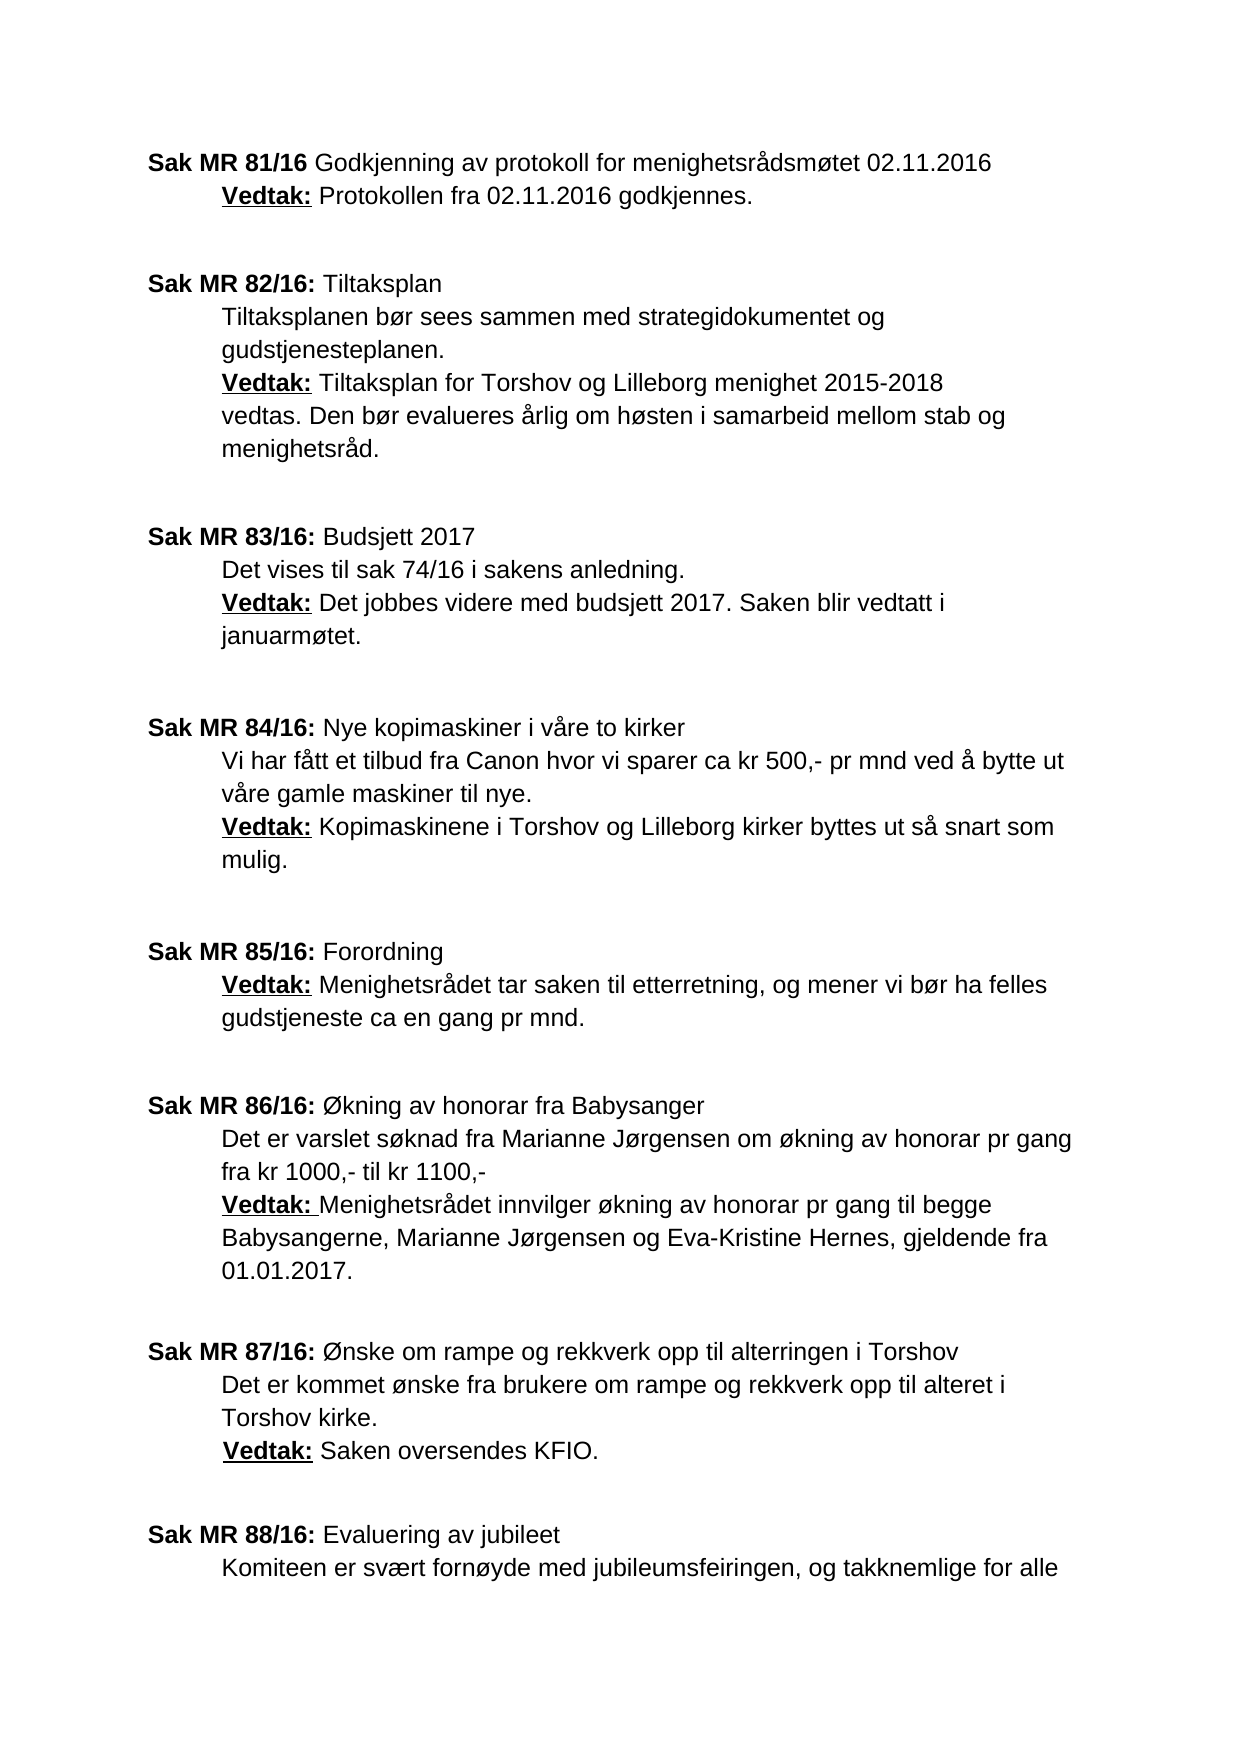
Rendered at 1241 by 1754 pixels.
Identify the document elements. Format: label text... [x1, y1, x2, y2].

text våre gamle maskiner til nye. [148, 779, 1093, 808]
text januarmøtet. [148, 621, 1093, 649]
text 01.01.2017. [148, 1256, 1093, 1285]
text Sak MR 83/16: Budsjett 2017 [148, 522, 1093, 551]
text Sak MR 82/16: Tiltaksplan [148, 269, 1093, 297]
text gudstjeneste ca en gang pr mnd. [148, 1003, 1093, 1032]
text Vedtak: Tiltaksplan for Torshov og Lilleborg menighet 2015-2018 [148, 368, 1093, 396]
text vedtas. Den bør evalueres årlig om høsten i samarbeid mellom stab og [148, 401, 1093, 429]
text Sak MR 84/16: Nye kopimaskiner i våre to kirker [148, 713, 1093, 742]
text Sak MR 88/16: Evaluering av jubileet [148, 1520, 1093, 1549]
text Vedtak: Menighetsrådet innvilger økning av honorar pr gang til begge [148, 1190, 1093, 1219]
text Det er varslet søknad fra Marianne Jørgensen om økning av honorar pr gang fra kr 1000,- til kr 1100,- [221, 1124, 1093, 1186]
text Det vises til sak 74/16 i sakens anledning. [148, 555, 1093, 583]
text Babysangerne, Marianne Jørgensen og Eva-Kristine Hernes, gjeldende fra [148, 1223, 1093, 1252]
text Sak MR 81/16 Godkjenning av protokoll for menighetsrådsmøtet 02.11.2016 [148, 148, 1093, 176]
text Sak MR 85/16: Forordning [148, 937, 1093, 966]
text Tiltaksplanen bør sees sammen med strategidokumentet og [148, 302, 1093, 330]
text Vedtak: Menighetsrådet tar saken til etterretning, og mener vi bør ha felles [148, 970, 1093, 999]
list Vedtak: Saken oversendes KFIO. [223, 1436, 1093, 1465]
text mulig. [148, 845, 1093, 874]
text Det er kommet ønske fra brukere om rampe og rekkverk opp til alteret i Torshov kirke. [221, 1370, 1093, 1432]
text menighetsråd. [148, 434, 1093, 462]
text gudstjenesteplanen. [148, 335, 1093, 363]
text Sak MR 87/16: Ønske om rampe og rekkverk opp til alterringen i Torshov [148, 1337, 1093, 1366]
text Sak MR 86/16: Økning av honorar fra Babysanger [148, 1091, 1093, 1120]
text Vedtak: Protokollen fra 02.11.2016 godkjennes. [148, 181, 1093, 209]
text Vedtak: Det jobbes videre med budsjett 2017. Saken blir vedtatt i [148, 588, 1093, 617]
text Komiteen er svært fornøyde med jubileumsfeiringen, og takknemlige for alle [148, 1553, 1093, 1582]
text Vi har fått et tilbud fra Canon hvor vi sparer ca kr 500,- pr mnd ved å bytte ut [148, 746, 1093, 775]
text Vedtak: Kopimaskinene i Torshov og Lilleborg kirker byttes ut så snart som [148, 812, 1093, 841]
